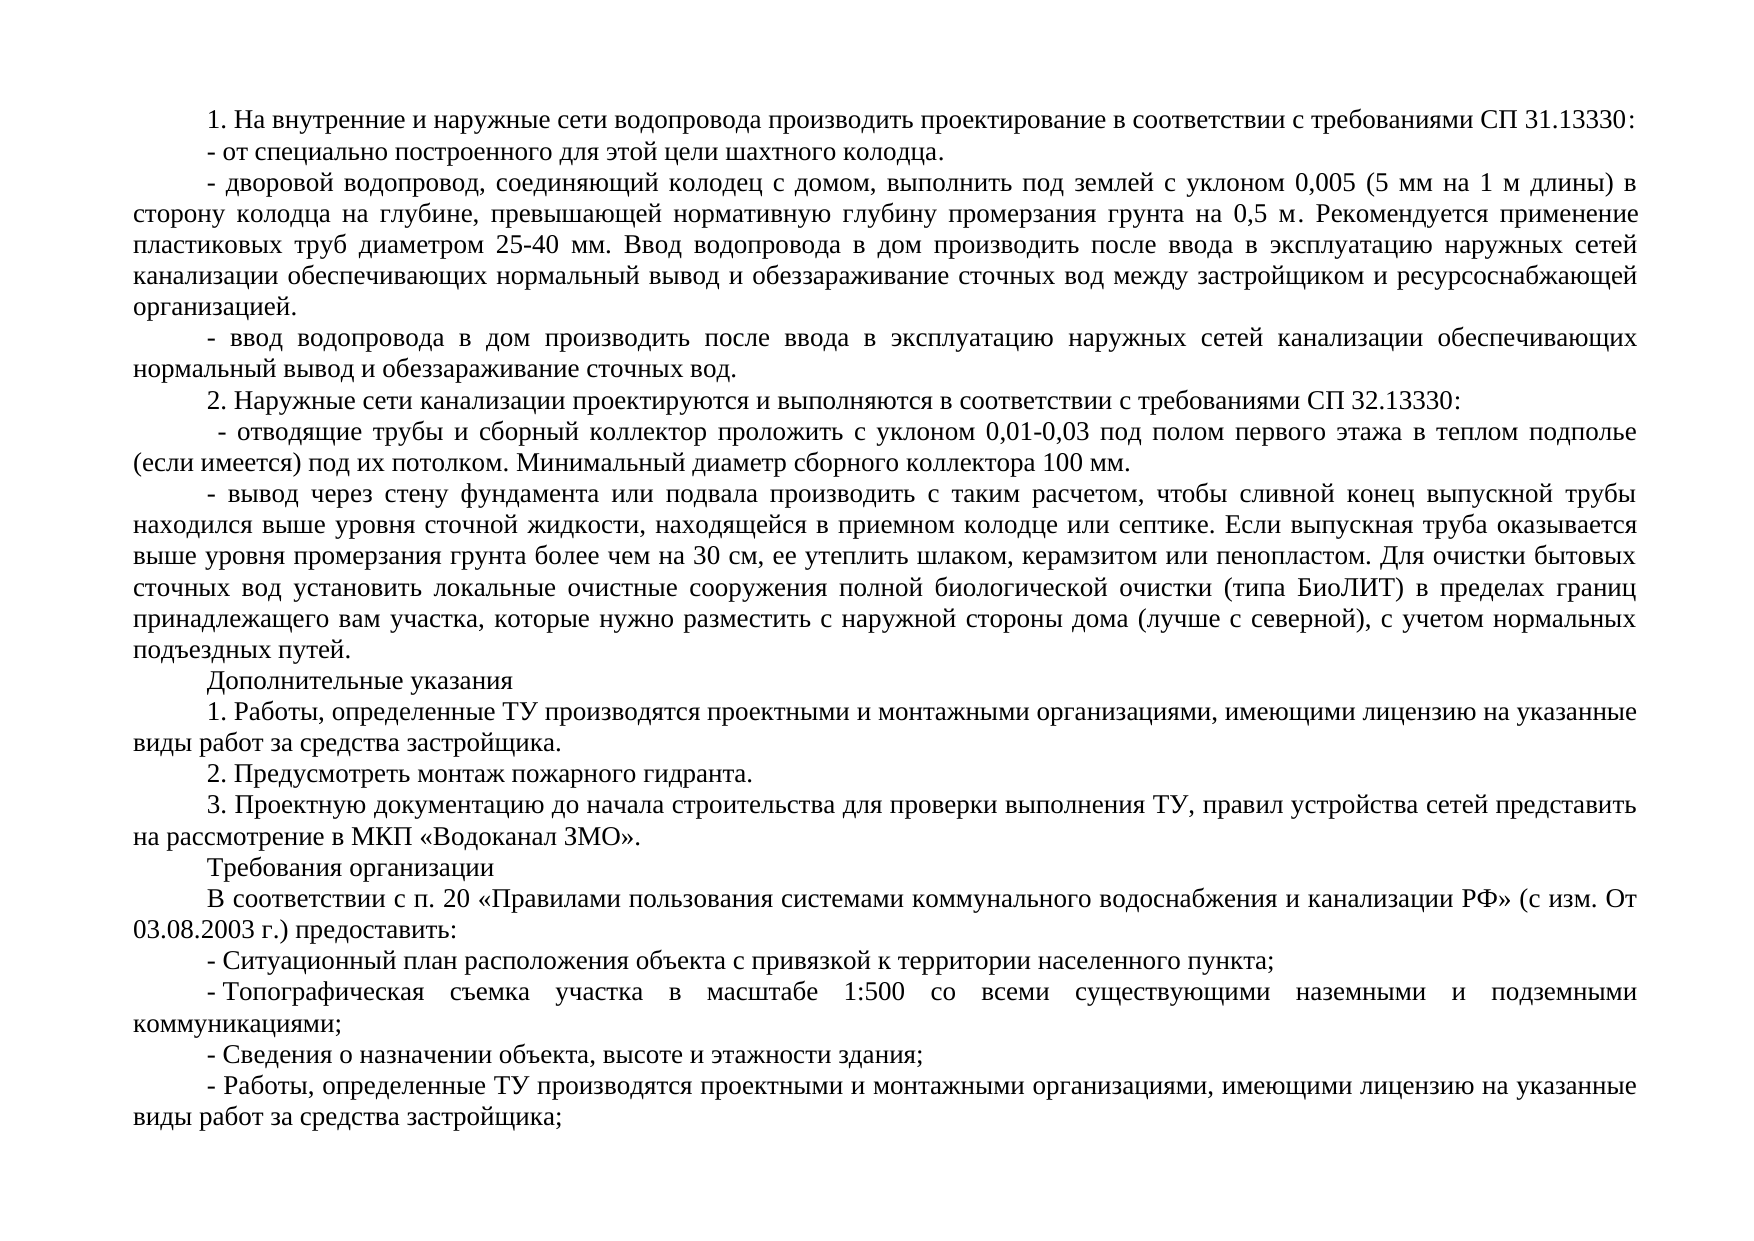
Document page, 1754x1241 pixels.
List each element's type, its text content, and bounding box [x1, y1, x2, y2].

text 1. На внутренние и наружные сети водопровода производить проектирование в соответствии с требованиями СП 31.13330: [133, 103, 1639, 134]
text - вывод через стену фундамента или подвала производить с таким расчетом, чтобы сливной конец выпускной трубы находился выше уровня сточной жидкости, находящейся в приемном колодце или септике. Если выпускная труба оказывается выше уровня промерзания грунта более чем на 30 см, ее утеплить шлаком, керамзитом или пенопластом. Для очистки бытовых сточных вод установить локальные очистные сооружения полной биологической очистки (типа БиоЛИТ) в пределах границ принадлежащего вам участка, которые нужно разместить с наружной стороны дома (лучше с северной), с учетом нормальных подъездных путей. [133, 477, 1639, 664]
text Требования организации [133, 851, 1639, 882]
text Дополнительные указания [133, 664, 1639, 695]
text - Работы, определенные ТУ производятся проектными и монтажными организациями, имеющими лицензию на указанные виды работ за средства застройщика; [133, 1069, 1639, 1131]
text 2. Предусмотреть монтаж пожарного гидранта. [133, 757, 1639, 789]
text - Ситуационный план расположения объекта с привязкой к территории населенного пункта; [133, 944, 1639, 976]
text 2. Наружные сети канализации проектируются и выполняются в соответствии с требованиями СП 32.13330: [133, 384, 1639, 415]
text - отводящие трубы и сборный коллектор проложить с уклоном 0,01-0,03 под полом первого этажа в теплом подполье (если имеется) под их потолком. Минимальный диаметр сборного коллектора 100 мм. [133, 415, 1639, 477]
text - Сведения о назначении объекта, высоте и этажности здания; [133, 1038, 1639, 1069]
text - от специально построенного для этой цели шахтного колодца. [133, 134, 1639, 166]
text 1. Работы, определенные ТУ производятся проектными и монтажными организациями, имеющими лицензию на указанные виды работ за средства застройщика. [133, 695, 1639, 757]
text В соответствии с п. 20 «Правилами пользования системами коммунального водоснабжения и канализации РФ» (с изм. От 03.08.2003 г.) предоставить: [133, 882, 1639, 944]
text - дворовой водопровод, соединяющий колодец с домом, выполнить под землей с уклоном 0,005 (5 мм на 1 м длины) в сторону колодца на глубине, превышающей нормативную глубину промерзания грунта на 0,5 м. Рекомендуется применение пластиковых труб диаметром 25-40 мм. Ввод водопровода в дом производить после ввода в эксплуатацию наружных сетей канализации обеспечивающих нормальный вывод и обеззараживание сточных вод между застройщиком и ресурсоснабжающей организацией. [133, 166, 1639, 321]
text - ввод водопровода в дом производить после ввода в эксплуатацию наружных сетей канализации обеспечивающих нормальный вывод и обеззараживание сточных вод. [133, 321, 1639, 384]
text - Топографическая съемка участка в масштабе 1:500 со всеми существующими наземными и подземными коммуникациями; [133, 976, 1639, 1038]
text 3. Проектную документацию до начала строительства для проверки выполнения ТУ, правил устройства сетей представить на рассмотрение в МКП «Водоканал ЗМО». [133, 789, 1639, 851]
